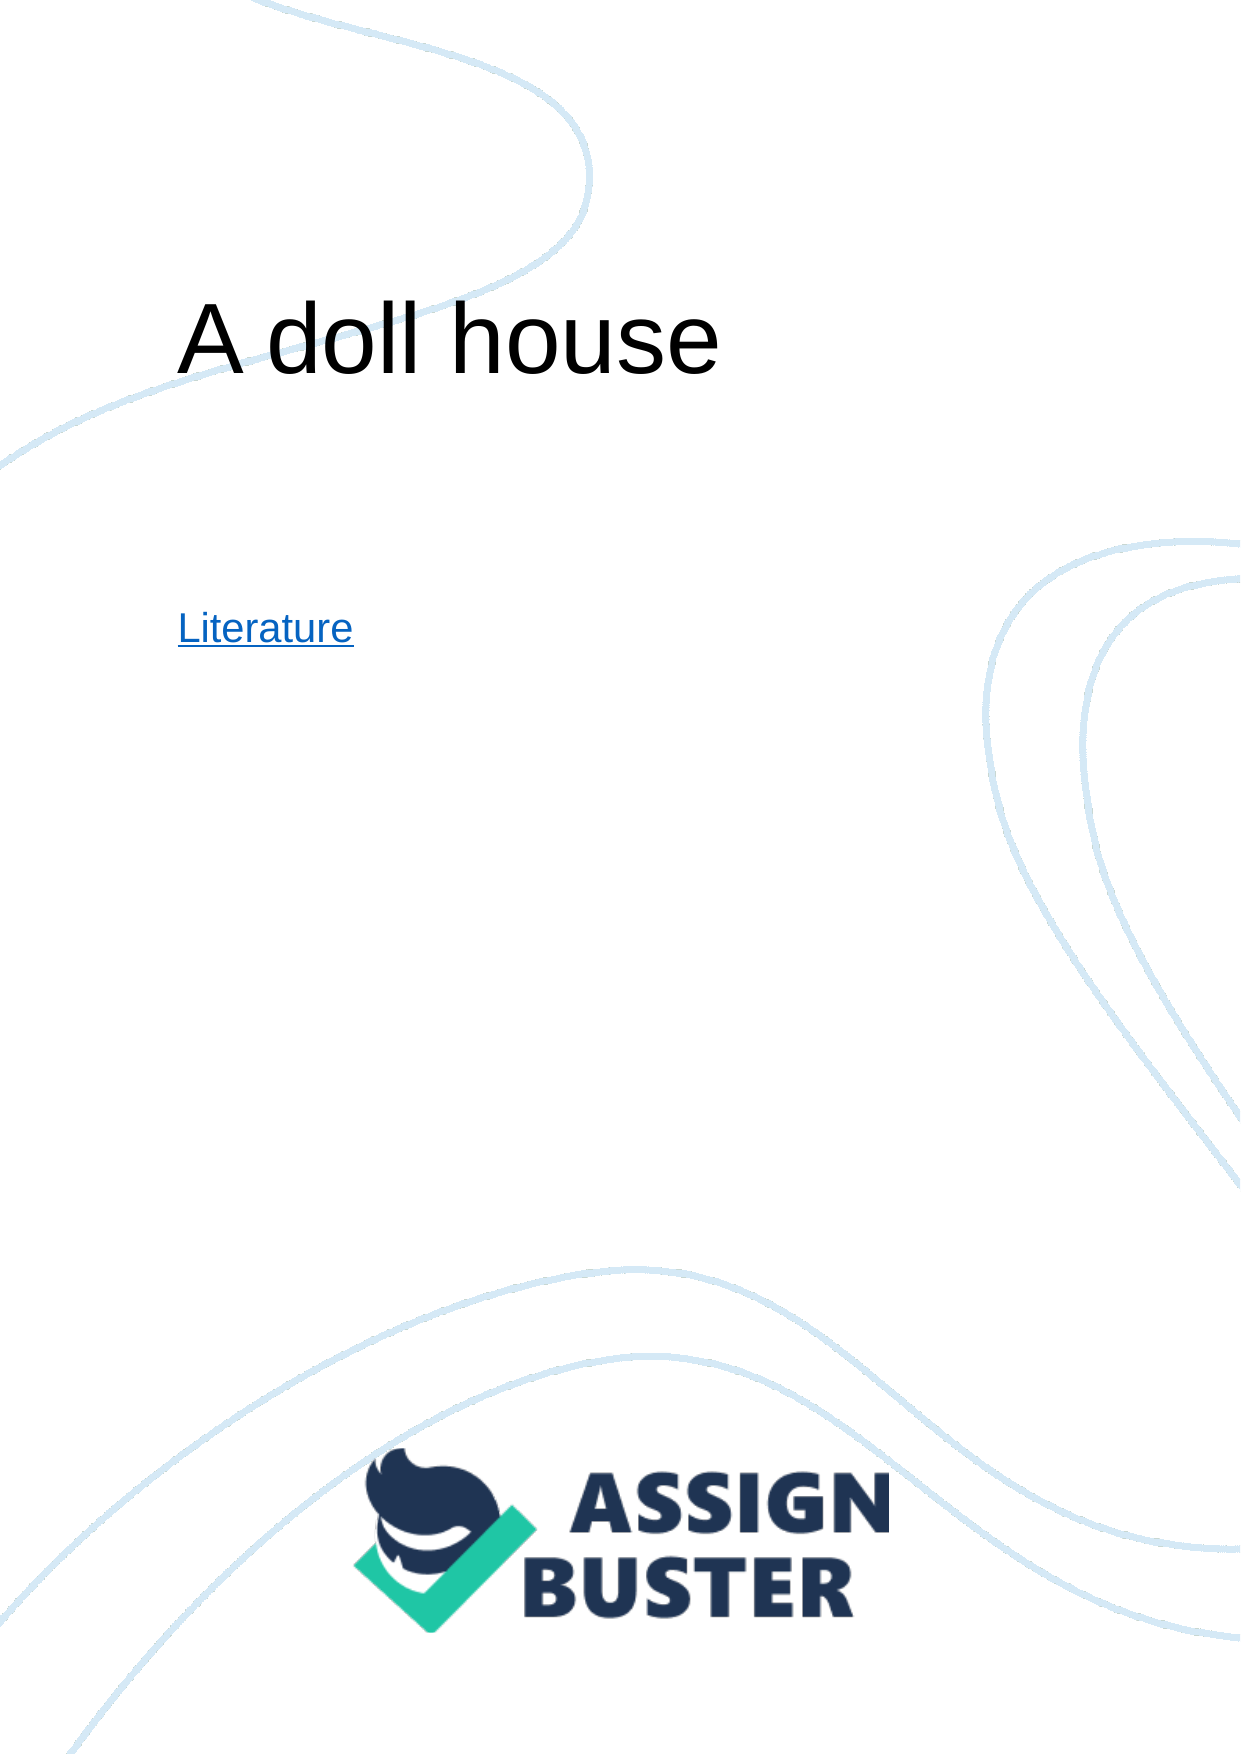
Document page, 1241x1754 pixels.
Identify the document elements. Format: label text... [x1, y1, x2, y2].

subtitle A doll house [177, 279, 1152, 394]
picture [0, 0, 1241, 1754]
text Literature [177, 604, 1152, 652]
